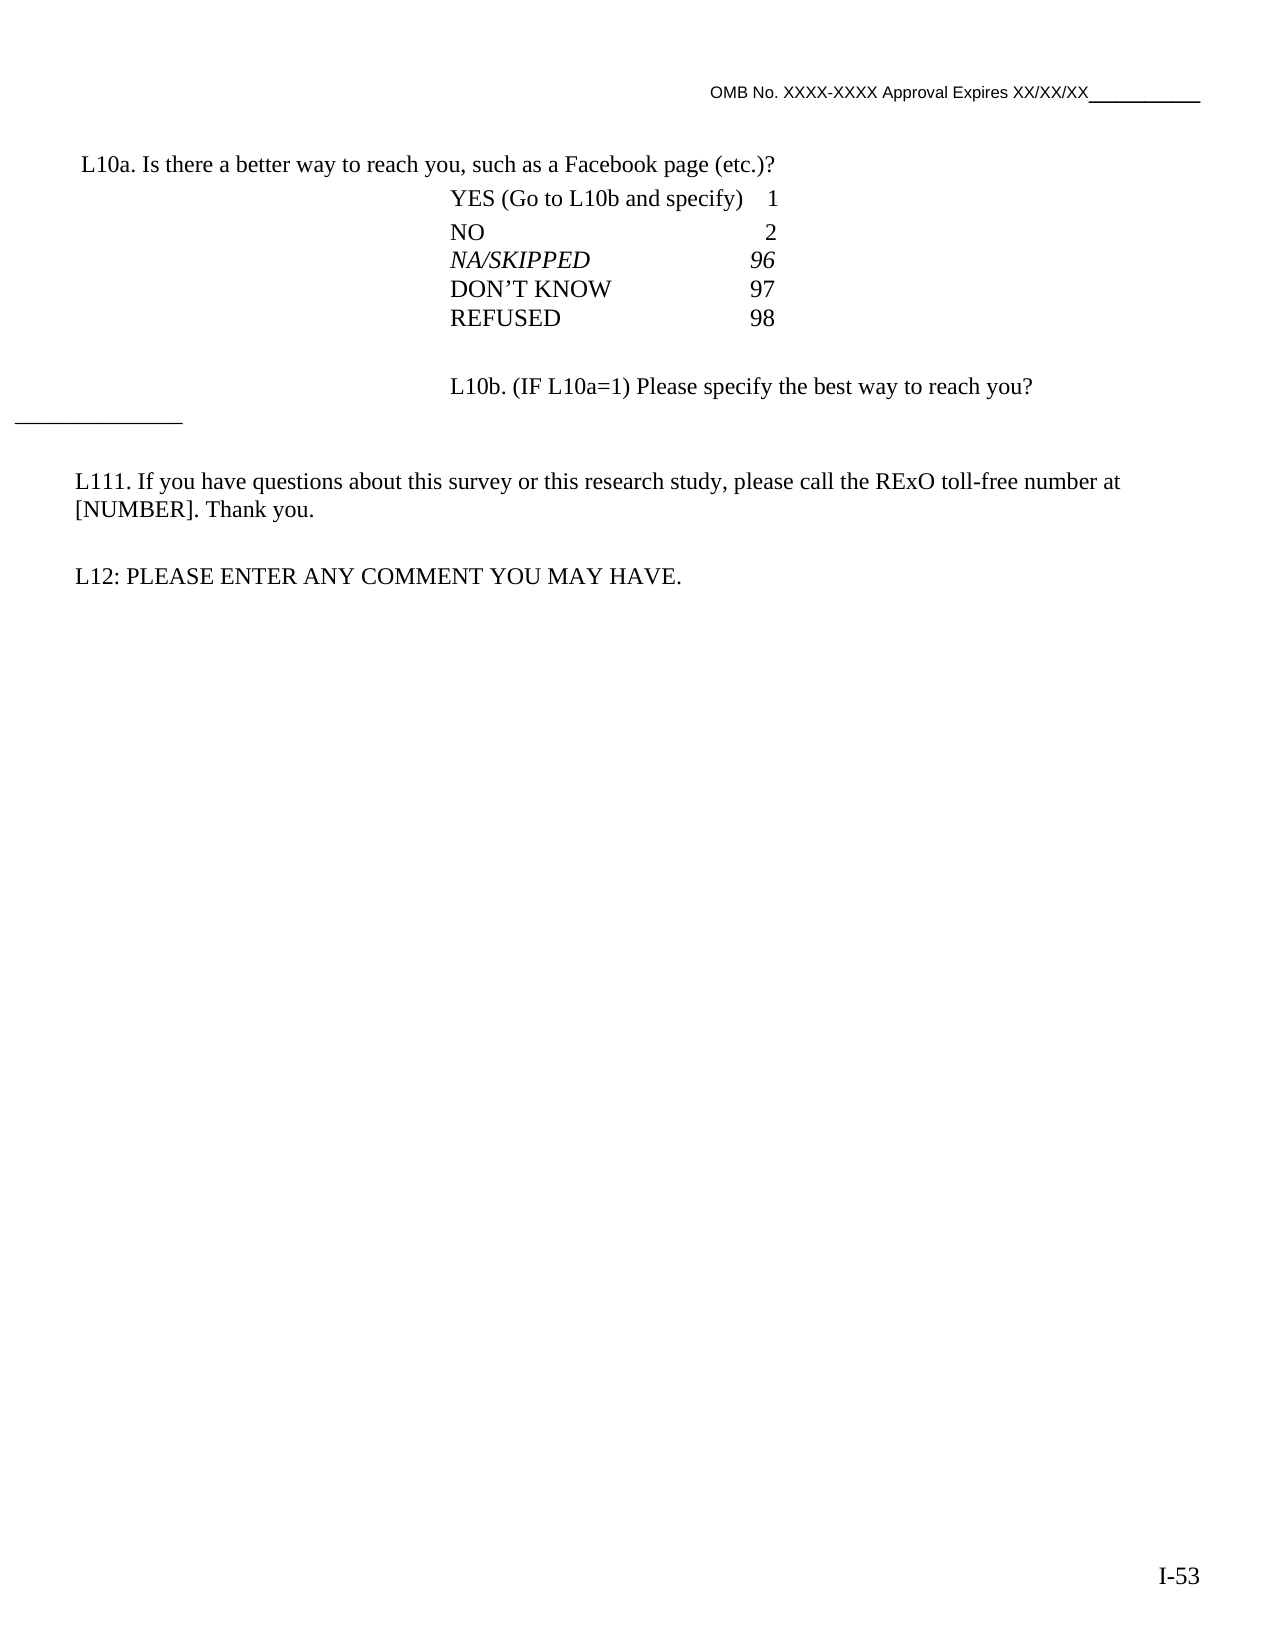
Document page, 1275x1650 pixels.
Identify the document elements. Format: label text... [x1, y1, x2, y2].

text ’T K 97 [375, 274, 1200, 303]
text L10b. (IF L10a=1) Please specify the best way to reach you? ______________ [15, 372, 1200, 427]
text NO 2 [75, 218, 1200, 245]
text YES (Go to L10b and specify) 1 [75, 184, 1200, 211]
text L12: PLEASE ENTER ANY COMMENT YOU MAY HAVE. [75, 562, 1200, 590]
text NA/SKIPPED 96 [75, 245, 1200, 274]
text REFUSED 98 [75, 303, 1200, 332]
text L111. If you have questions about this survey or this research study, please call the RExO toll-free number at [NUMBER]. Thank you. [75, 467, 1200, 522]
text L10a. Is there a better way to reach you, such as a Facebook page (etc.)? [75, 150, 1200, 178]
